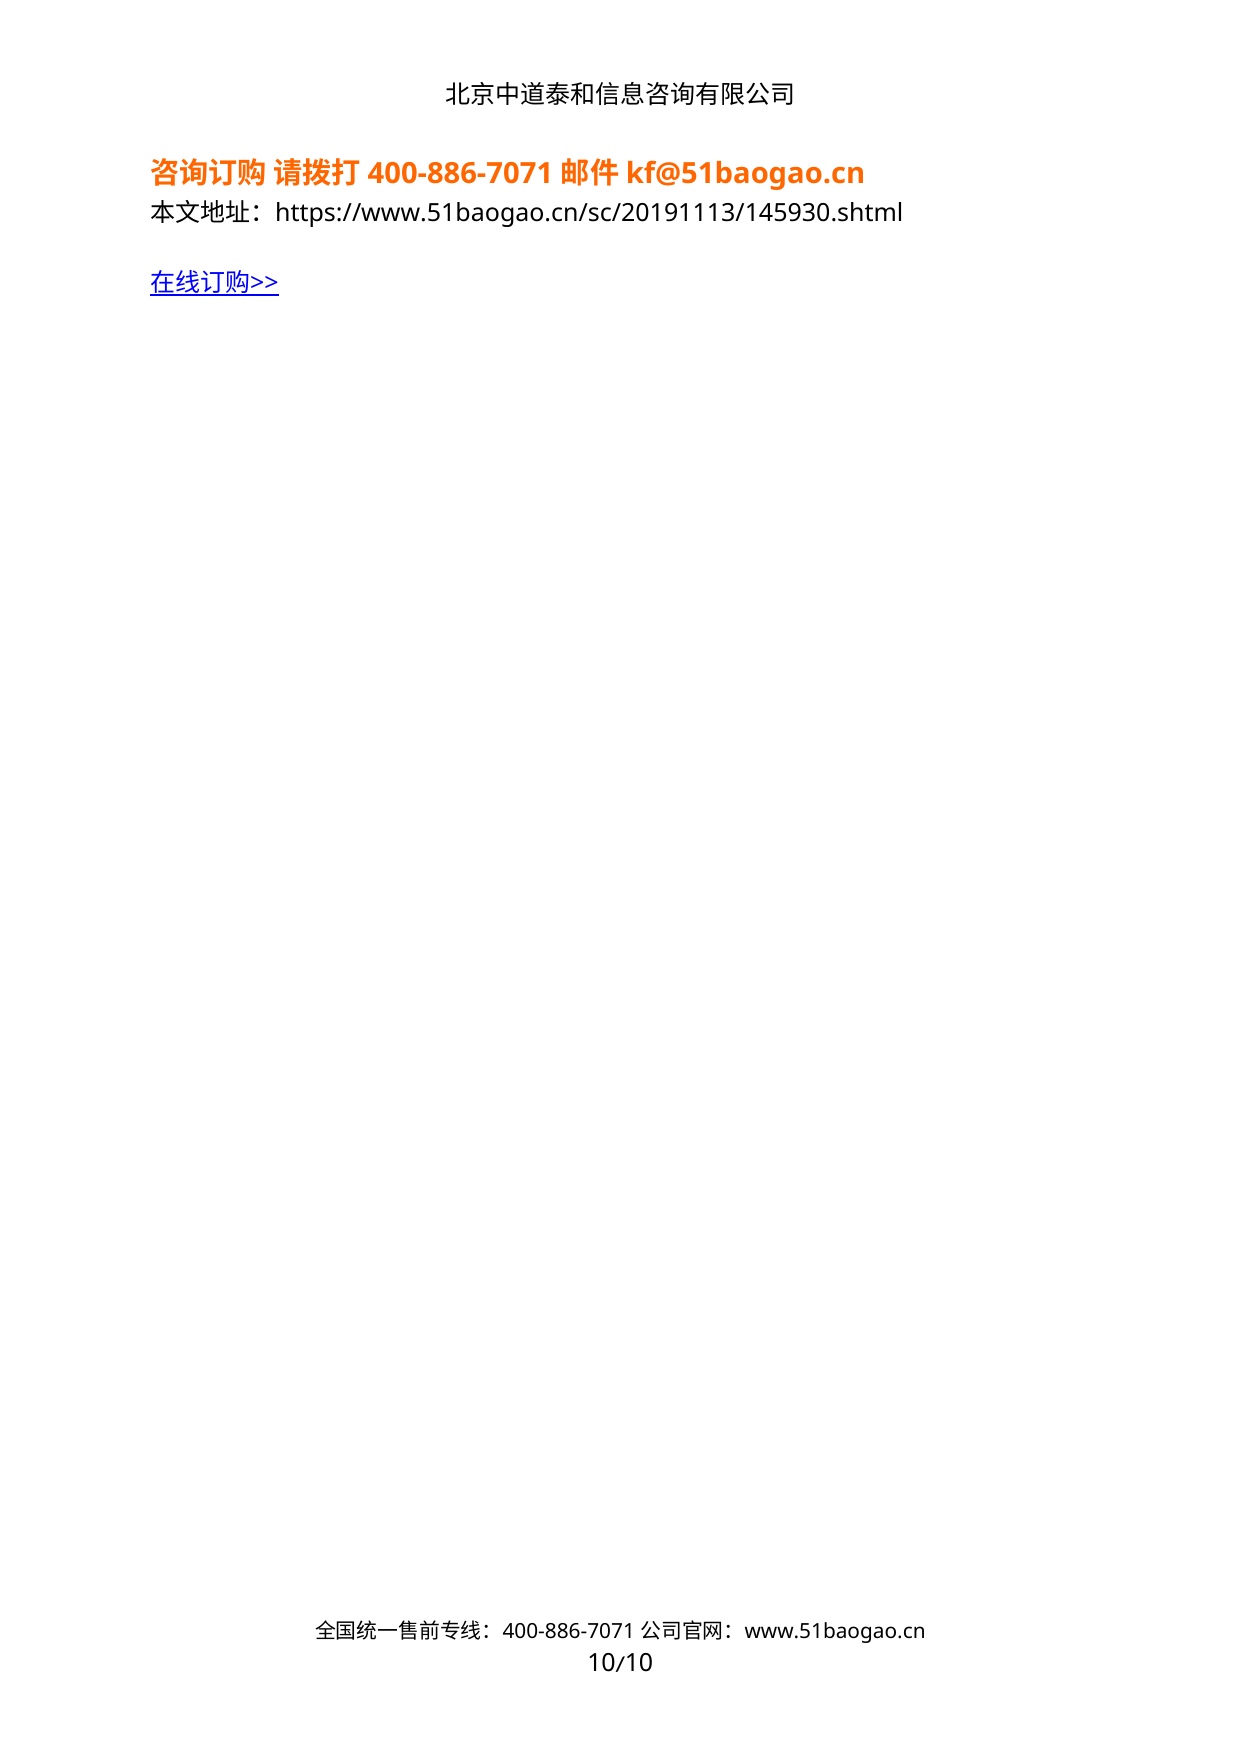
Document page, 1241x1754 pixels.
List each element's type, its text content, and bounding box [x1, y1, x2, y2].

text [150, 150, 1090, 229]
text 在线订购>> [150, 229, 1090, 299]
